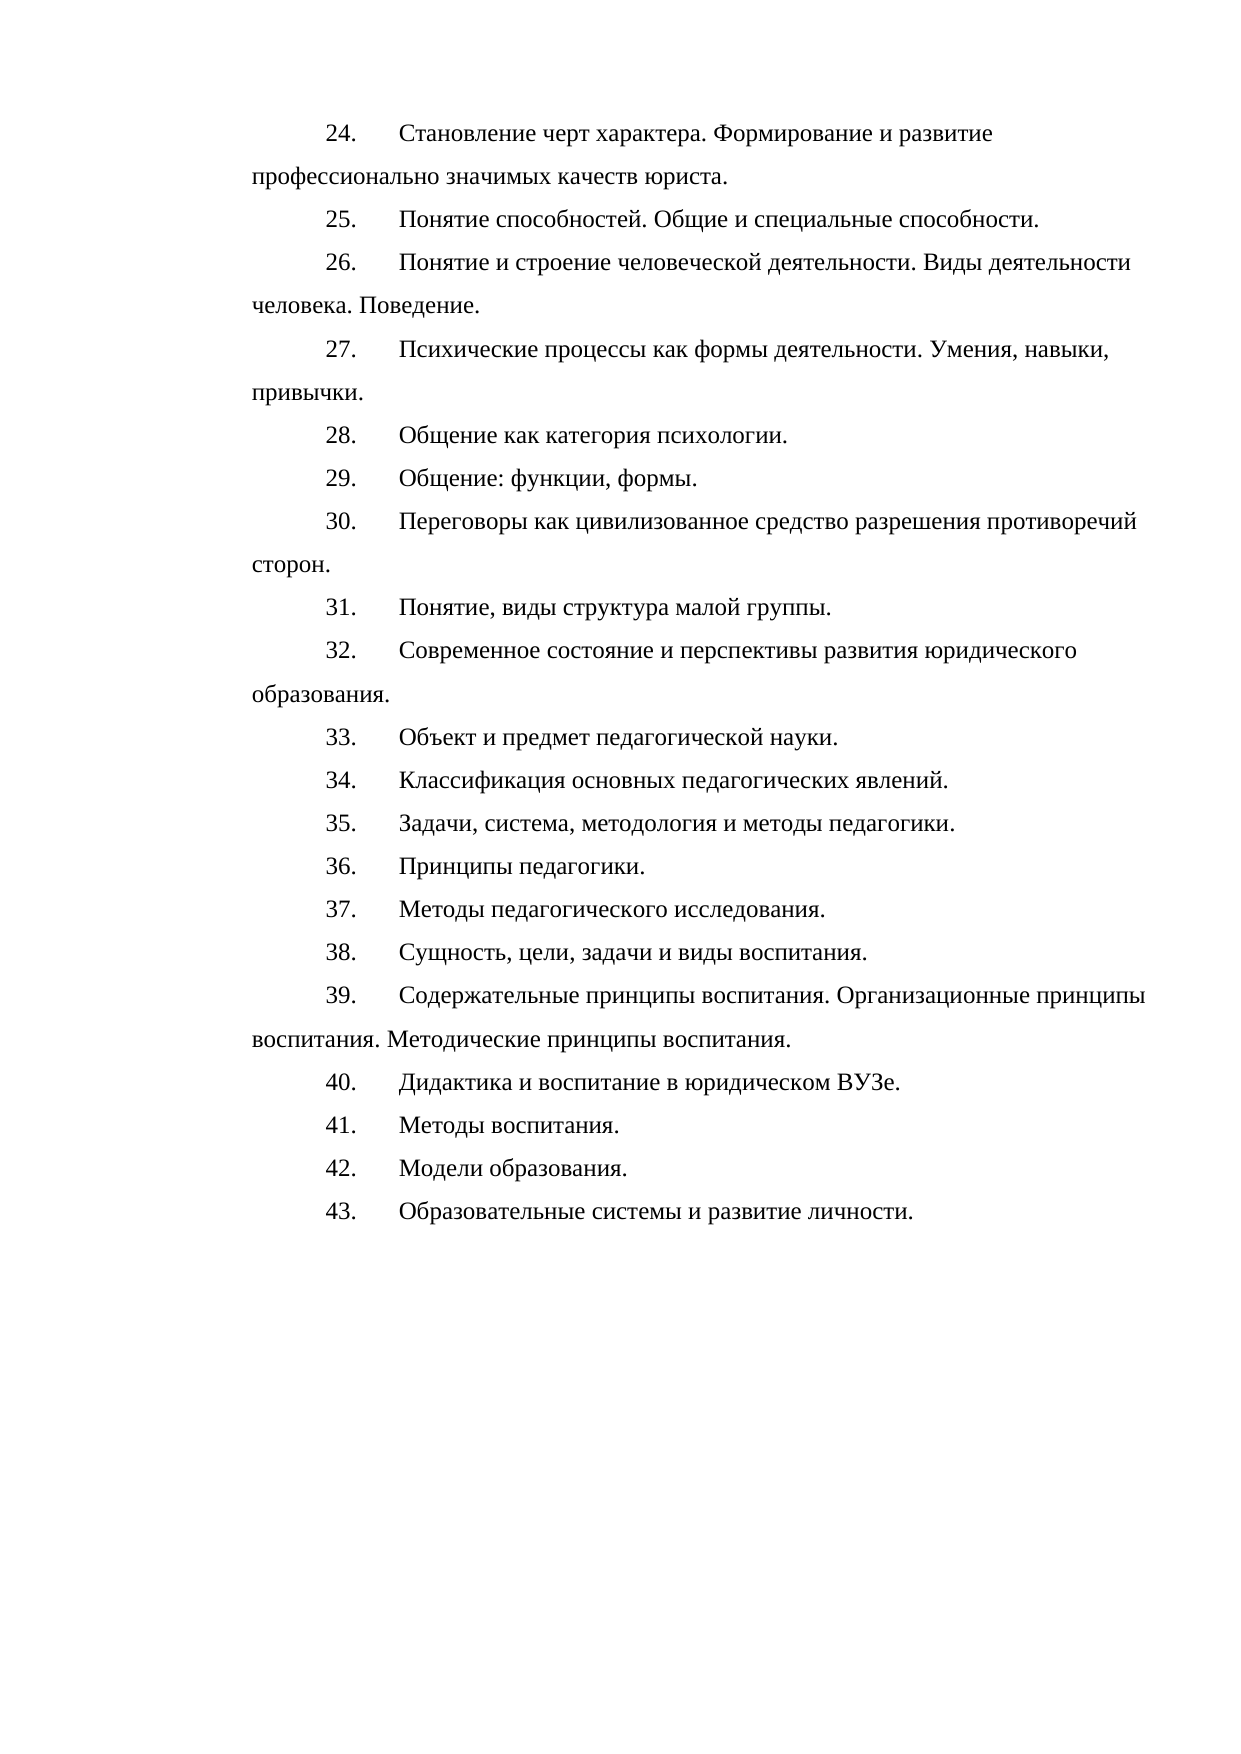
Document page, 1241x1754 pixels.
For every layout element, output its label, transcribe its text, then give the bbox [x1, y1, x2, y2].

list Общение: функции, формы. [252, 463, 1152, 492]
list Образовательные системы и развитие личности. [252, 1196, 1152, 1225]
list Дидактика и воспитание в юридическом ВУЗе. [252, 1067, 1152, 1096]
list Современное состояние и перспективы развития юридического образования. [252, 636, 1152, 707]
list Общение как категория психологии. [252, 420, 1152, 449]
list Переговоры как цивилизованное средство разрешения противоречий сторон. [252, 506, 1152, 578]
list Сущность, цели, задачи и виды воспитания. [252, 937, 1152, 966]
list Становление черт характера. Формирование и развитие профессионально значимых качеств юриста. [252, 118, 1152, 190]
list Понятие и строение человеческой деятельности. Виды деятельности человека. Поведение. [252, 247, 1152, 319]
list Психические процессы как формы деятельности. Умения, навыки, привычки. [252, 334, 1152, 406]
list Методы педагогического исследования. [252, 894, 1152, 923]
list Классификация основных педагогических явлений. [252, 765, 1152, 794]
list Понятие, виды структура малой группы. [252, 592, 1152, 621]
list Методы воспитания. [252, 1110, 1152, 1139]
list Понятие способностей. Общие и специальные способности. [252, 204, 1152, 233]
list Задачи, система, методология и методы педагогики. [252, 808, 1152, 837]
list Принципы педагогики. [252, 851, 1152, 880]
list Содержательные принципы воспитания. Организационные принципы воспитания. Методические принципы воспитания. [252, 981, 1152, 1052]
list Модели образования. [252, 1153, 1152, 1182]
list Объект и предмет педагогической науки. [252, 722, 1152, 751]
